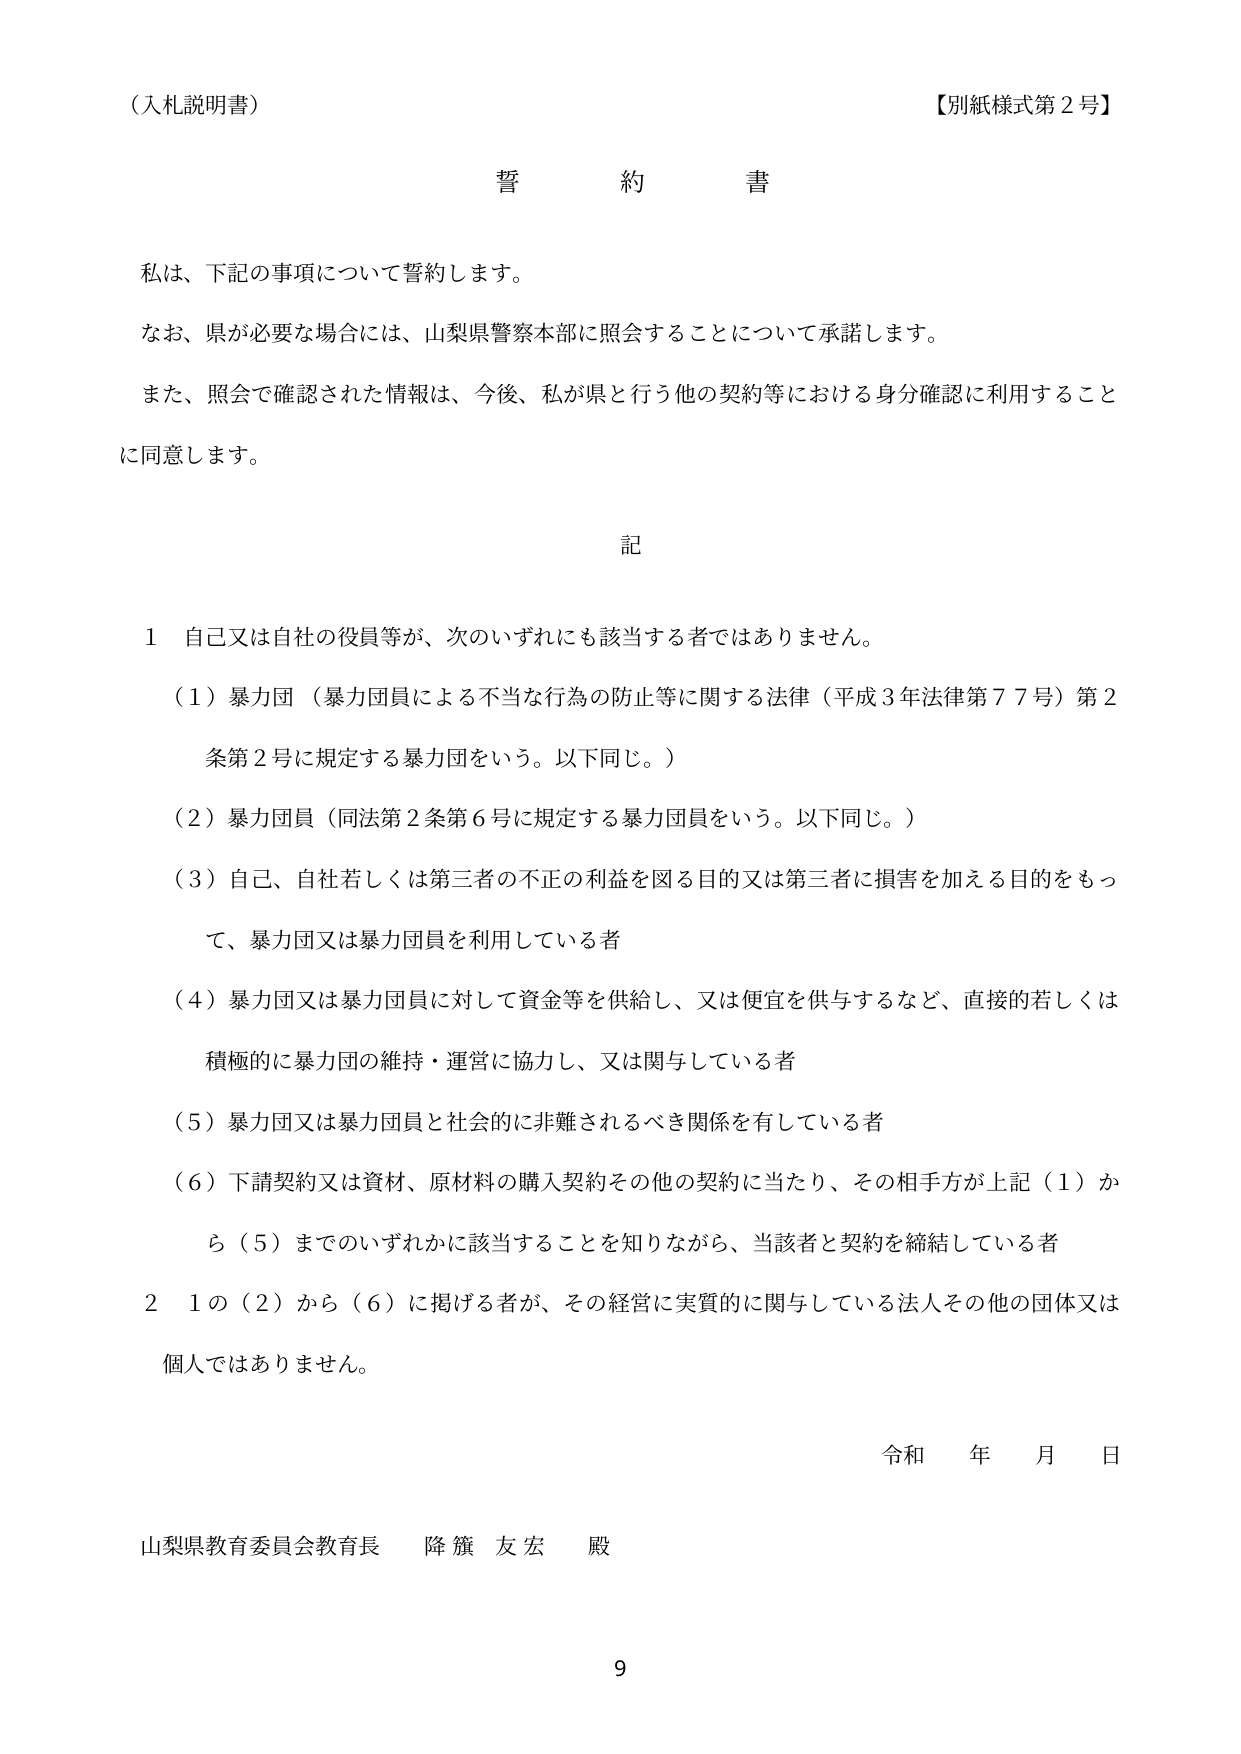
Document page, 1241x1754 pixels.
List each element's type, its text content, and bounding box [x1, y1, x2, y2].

text また、照会で確認された情報は、今後、私が県と行う他の契約等における身分確認に利用することに同意します。 [118, 363, 1122, 484]
text 令和 年 月 日 [118, 1423, 1122, 1484]
text （５）暴力団又は暴力団員と社会的に非難されるべき関係を有している者 [118, 1090, 1122, 1151]
text ２ １の（２）から（６）に掲げる者が、その経営に実質的に関与している法人その他の団体又は個人ではありません。 [140, 1272, 1122, 1393]
text 山梨県教育委員会教育長 降 籏 友 宏 殿 [118, 1514, 1122, 1575]
text 私は、下記の事項について誓約します。 [118, 241, 1122, 302]
text 記 [118, 514, 1122, 575]
text （３）自己、自社若しくは第三者の不正の利益を図る目的又は第三者に損害を加える目的をもって、暴力団又は暴力団員を利用している者 [162, 848, 1122, 969]
text （４）暴力団又は暴力団員に対して資金等を供給し、又は便宜を供与するなど、直接的若しくは積極的に暴力団の維持・運営に協力し、又は関与している者 [162, 969, 1122, 1090]
text （２）暴力団員（同法第２条第６号に規定する暴力団員をいう。以下同じ。） [118, 787, 1122, 848]
text （６）下請契約又は資材、原材料の購入契約その他の契約に当たり、その相手方が上記（１）から（５）までのいずれかに該当することを知りながら、当該者と契約を締結している者 [162, 1151, 1122, 1272]
text （１）暴力団 （暴力団員による不当な行為の防止等に関する法律（平成３年法律第７７号）第２条第２号に規定する暴力団をいう。以下同じ。） [162, 666, 1122, 787]
text なお、県が必要な場合には、山梨県警察本部に照会することについて承諾します。 [118, 302, 1122, 363]
text 誓 約 書 [118, 150, 1122, 211]
text １ 自己又は自社の役員等が、次のいずれにも該当する者ではありません。 [118, 605, 1122, 666]
